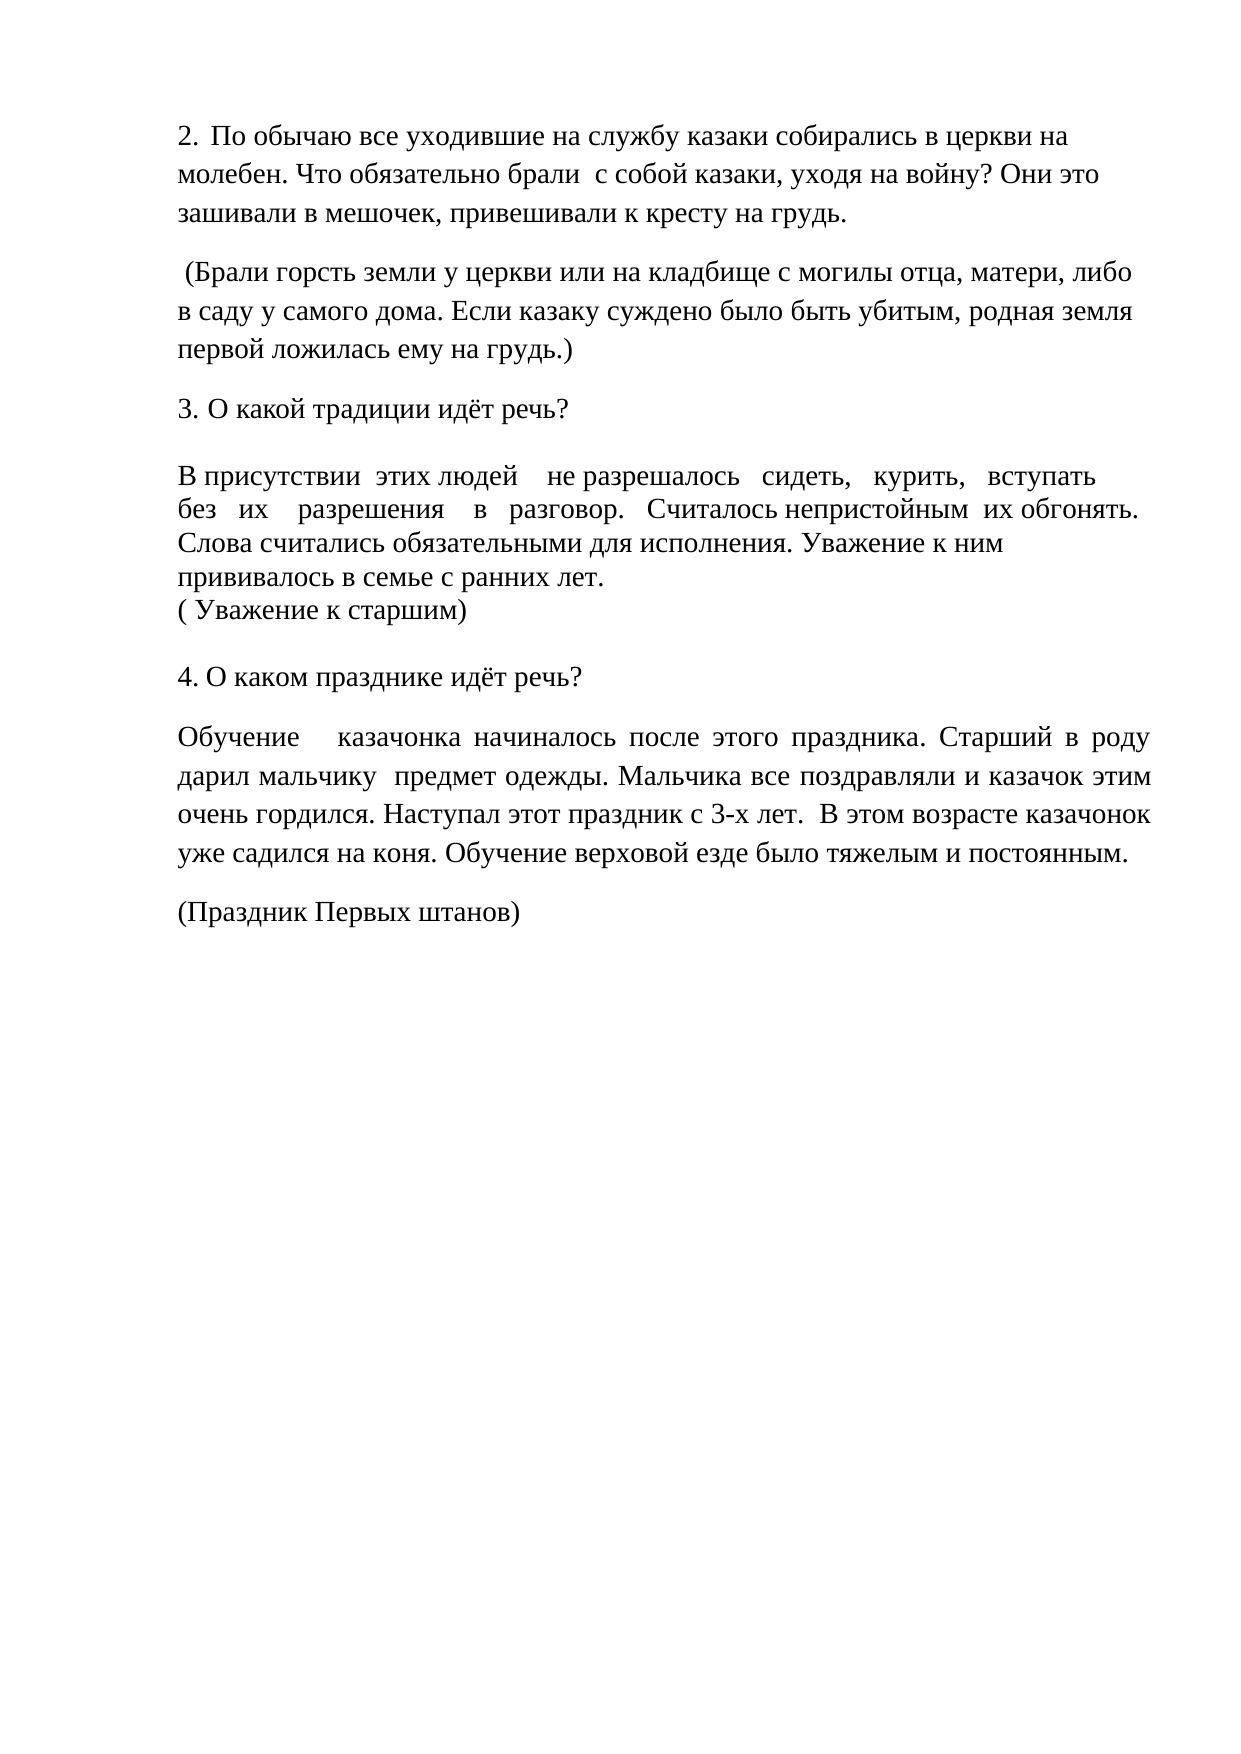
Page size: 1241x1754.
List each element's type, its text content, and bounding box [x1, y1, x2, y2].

text Обучение казачонка начиналось после этого праздника. Старший в роду дарил мальчику предмет одежды. Мальчика все поздравляли и казачок этим очень гордился. Наступал этот праздник с 3-х лет. В этом возрасте казачонок уже садился на коня. Обучение верховой езде было тяжелым и постоянным. [177, 719, 1152, 868]
text 4. О каком празднике идёт речь? [177, 659, 1152, 693]
text 3. О какой традиции идёт речь? [177, 391, 1152, 424]
text В присутствии этих людей не разрешалось сидеть, курить, вступать без их разрешения в разговор. Считалось непристойным их обгонять. Слова считались обязательными для исполнения. Уважение к ним прививалось в семье с ранних лет. [177, 458, 1152, 592]
text 2. По обычаю все уходившие на службу казаки собирались в церкви на молебен. Что обязательно брали с собой казаки, уходя на войну? Они это зашивали в мешочек, привешивали к кресту на грудь. [177, 118, 1152, 229]
text (Праздник Первых штанов) [177, 894, 1152, 928]
text (Брали горсть земли у церкви или на кладбище с могилы отца, матери, либо в саду у самого дома. Если казаку суждено было быть убитым, родная земля первой ложилась ему на грудь.) [177, 254, 1152, 365]
text ( Уважение к старшим) [177, 592, 1152, 626]
